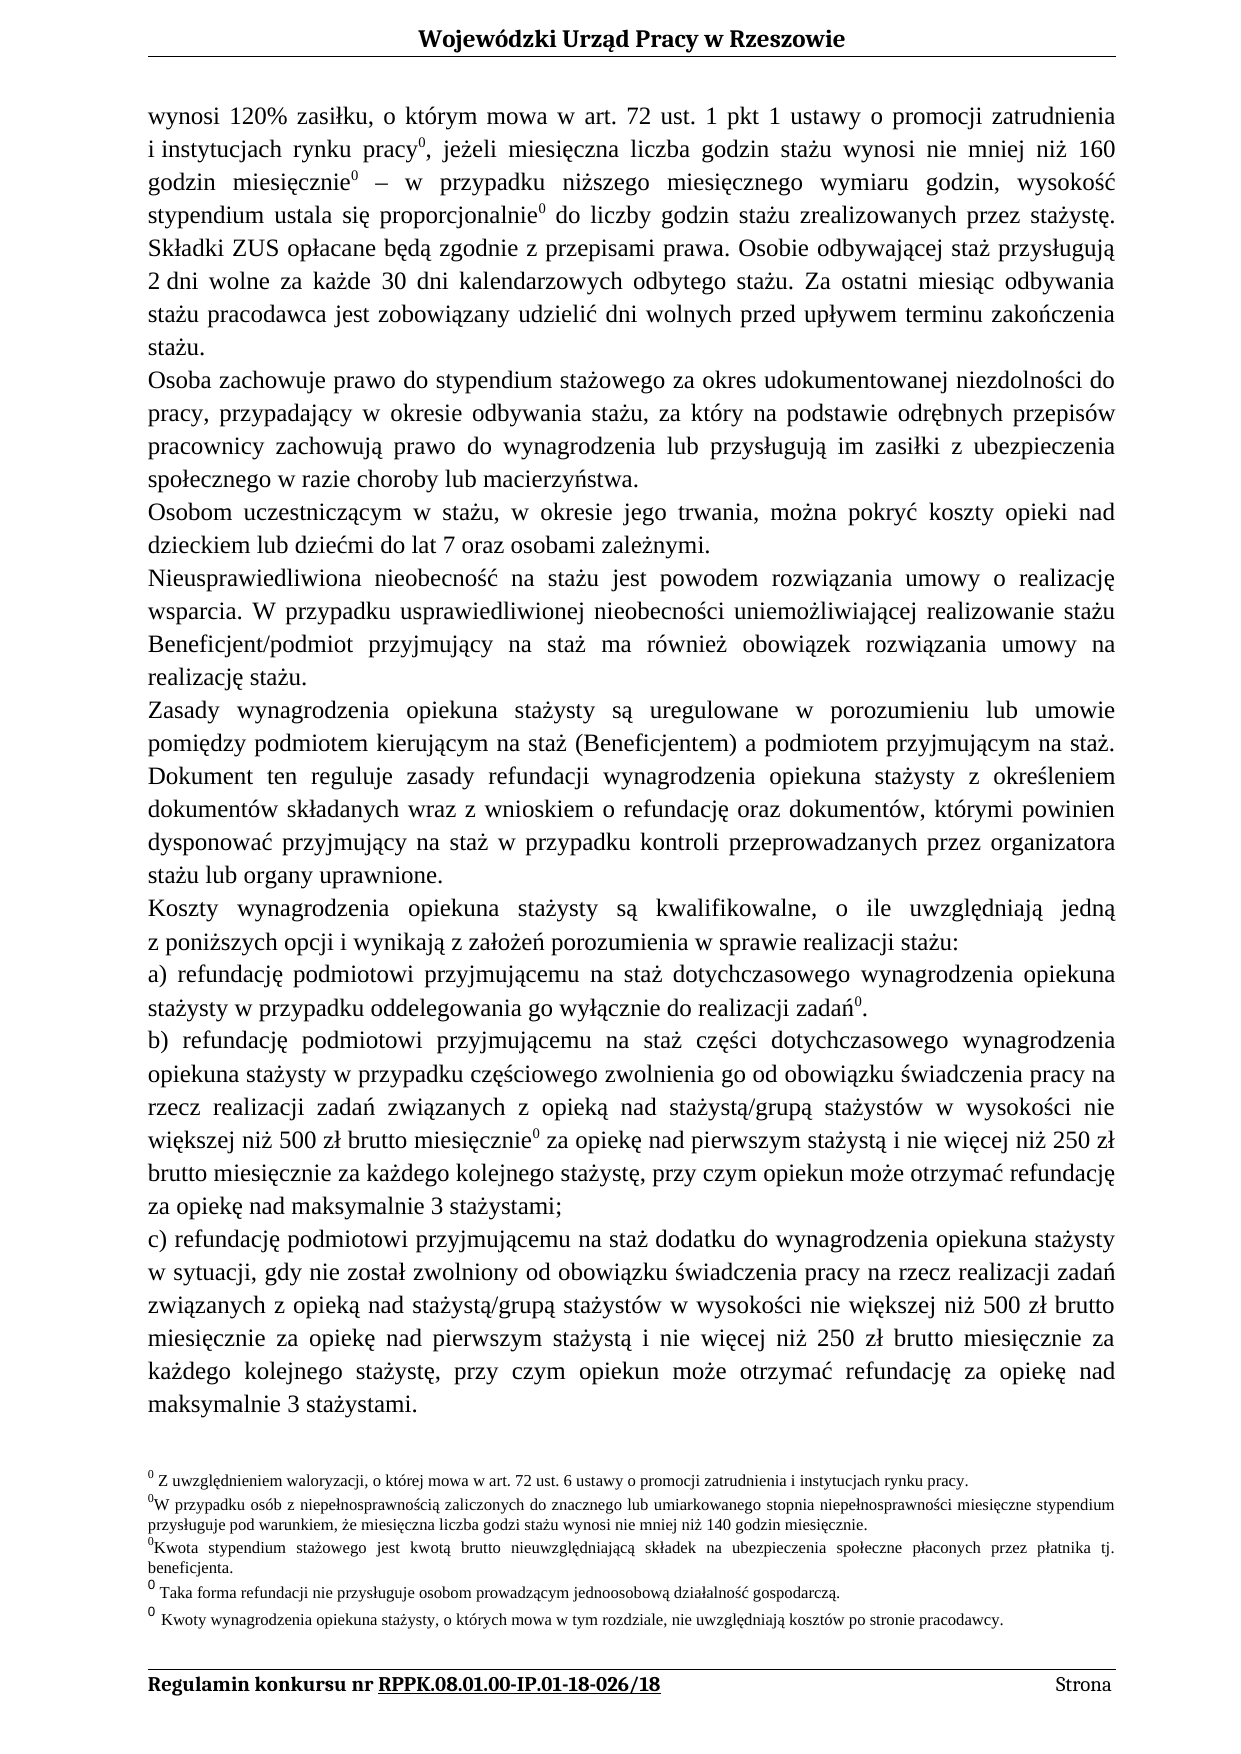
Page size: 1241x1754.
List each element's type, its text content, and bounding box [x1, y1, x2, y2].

text Nieusprawiedliwiona nieobecność na stażu jest powodem rozwiązania umowy o realizację wsparcia. W przypadku usprawiedliwionej nieobecności uniemożliwiającej realizowanie stażu Beneficjent/podmiot przyjmujący na staż ma również obowiązek rozwiązania umowy na realizację stażu. [148, 563, 1116, 691]
text c) refundację podmiotowi przyjmującemu na staż dodatku do wynagrodzenia opiekuna stażysty w sytuacji, gdy nie został zwolniony od obowiązku świadczenia pracy na rzecz realizacji zadań związanych z opieką nad stażystą/grupą stażystów w wysokości nie większej niż 500 zł brutto miesięcznie za opiekę nad pierwszym stażystą i nie więcej niż 250 zł brutto miesięcznie za każdego kolejnego stażystę, przy czym opiekun może otrzymać refundację za opiekę nad maksymalnie 3 stażystami. [148, 1224, 1116, 1418]
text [148, 101, 1116, 361]
text Zasady wynagrodzenia opiekuna stażysty są uregulowane w porozumieniu lub umowie pomiędzy podmiotem kierującym na staż (Beneficjentem) a podmiotem przyjmującym na staż. Dokument ten reguluje zasady refundacji wynagrodzenia opiekuna stażysty z określeniem dokumentów składanych wraz z wnioskiem o refundację oraz dokumentów, którymi powinien dysponować przyjmujący na staż w przypadku kontroli przeprowadzanych przez organizatora stażu lub organy uprawnione. [148, 695, 1116, 889]
text Osoba zachowuje prawo do stypendium stażowego za okres udokumentowanej niezdolności do pracy, przypadający w okresie odbywania stażu, za który na podstawie odrębnych przepisów pracownicy zachowują prawo do wynagrodzenia lub przysługują im zasiłki z ubezpieczenia społecznego w razie choroby lub macierzyństwa. [148, 365, 1116, 493]
text a) refundację podmiotowi przyjmującemu na staż dotychczasowego wynagrodzenia opiekuna stażysty w przypadku oddelegowania go wyłącznie do realizacji zadań. [148, 959, 1116, 1021]
text b) refundację podmiotowi przyjmującemu na staż części dotychczasowego wynagrodzenia opiekuna stażysty w przypadku częściowego zwolnienia go od obowiązku świadczenia pracy na rzecz realizacji zadań związanych z opieką nad stażystą/grupą stażystów w wysokości nie większej niż 500 zł brutto miesięcznie za opiekę nad pierwszym stażystą i nie więcej niż 250 zł brutto miesięcznie za każdego kolejnego stażystę, przy czym opiekun może otrzymać refundację za opiekę nad maksymalnie 3 stażystami; [148, 1026, 1116, 1219]
text Osobom uczestniczącym w stażu, w okresie jego trwania, można pokryć koszty opieki nad dzieckiem lub dziećmi do lat 7 oraz osobami zależnymi. [148, 497, 1116, 559]
text Koszty wynagrodzenia opiekuna stażysty są kwalifikowalne, o ile uwzględniają jedną z poniższych opcji i wynikają z założeń porozumienia w sprawie realizacji stażu: [148, 893, 1116, 955]
